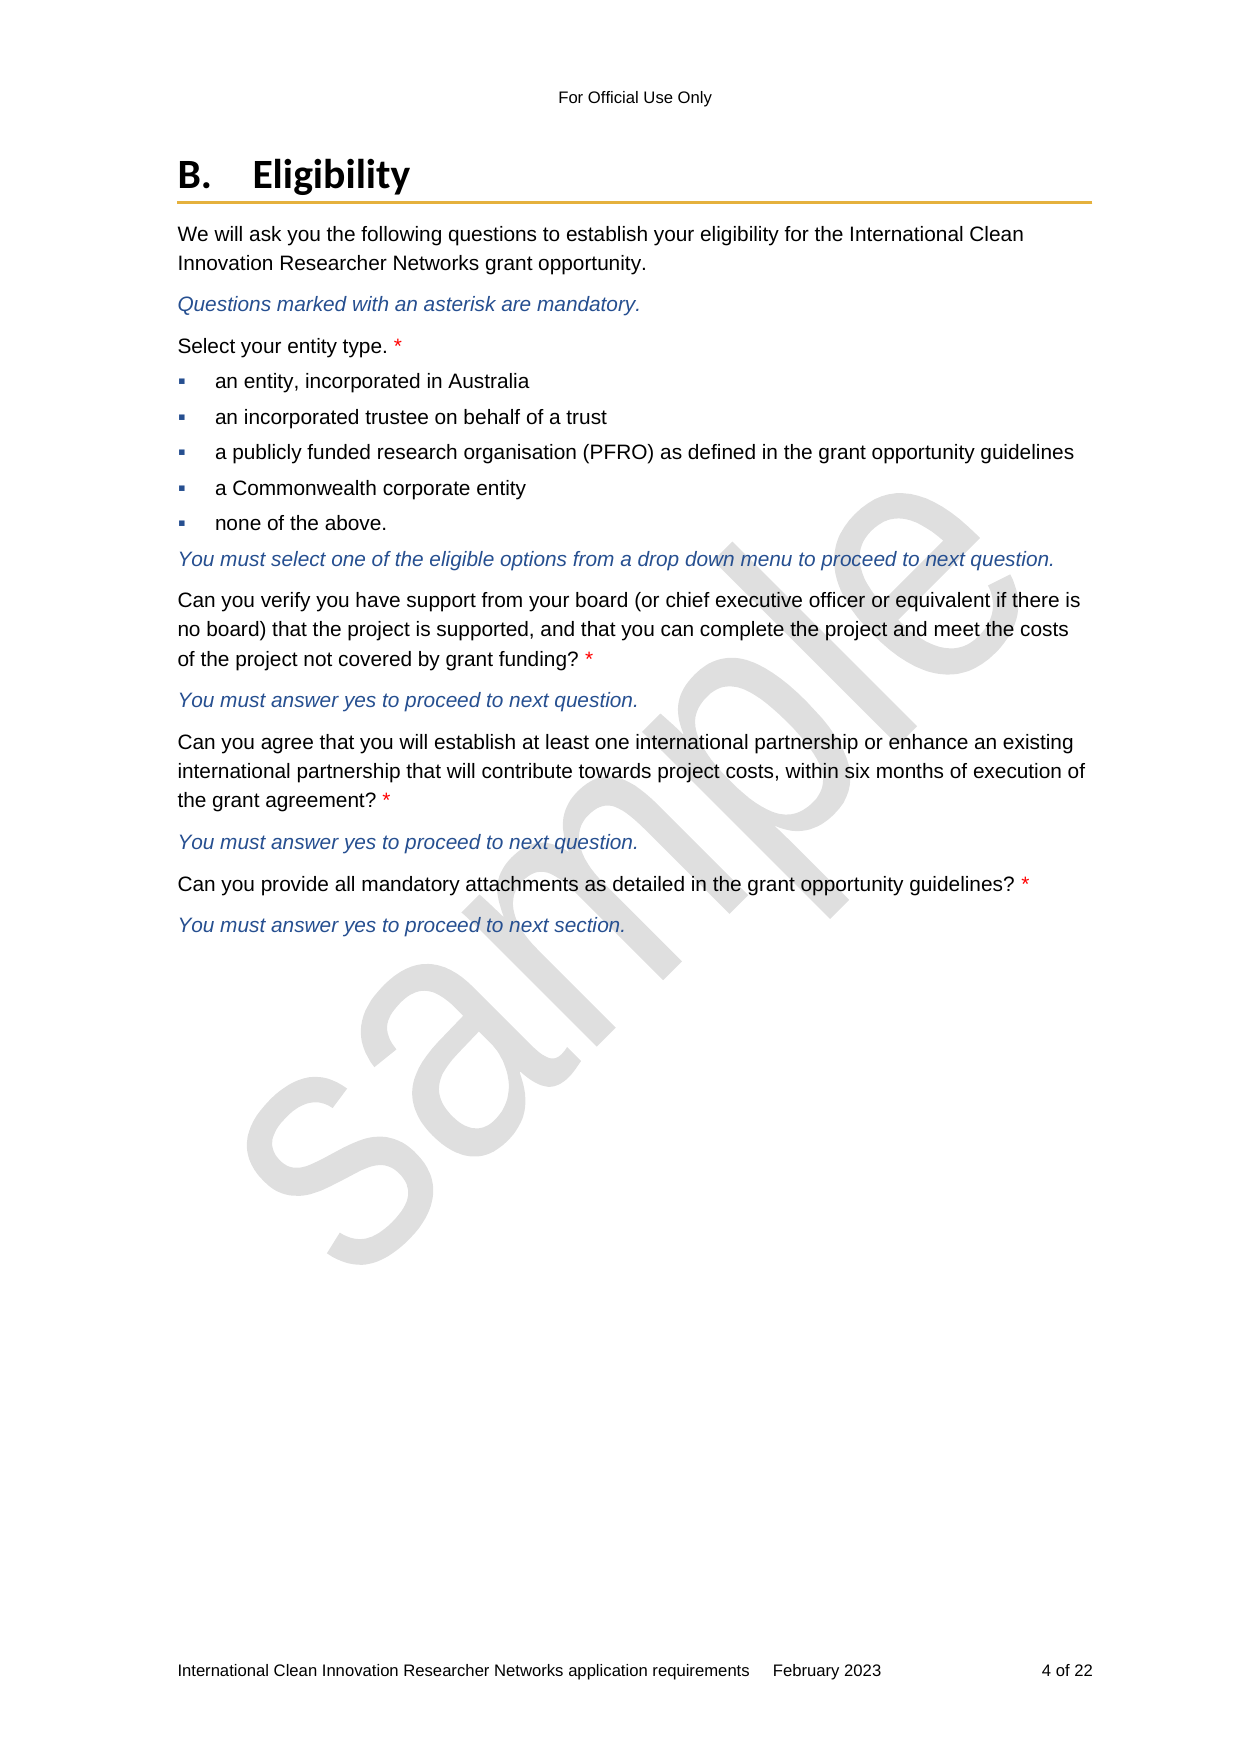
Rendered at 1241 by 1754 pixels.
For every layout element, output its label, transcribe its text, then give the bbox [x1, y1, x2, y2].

text You must select one of the eligible options from a drop down menu to proceed to next question. [177, 541, 1092, 570]
text We will ask you the following questions to establish your eligibility for the International Clean Innovation Researcher Networks grant opportunity. [177, 216, 1092, 274]
list none of the above. [177, 506, 1092, 535]
text Can you provide all mandatory attachments as detailed in the grant opportunity guidelines? * [177, 866, 1092, 895]
text Questions marked with an asterisk are mandatory. [177, 287, 1092, 316]
text You must answer yes to proceed to next section. [177, 908, 1092, 937]
subtitle Eligibility [177, 148, 1092, 201]
text You must answer yes to proceed to next question. [177, 683, 1092, 712]
list a Commonwealth corporate entity [177, 470, 1092, 499]
list an incorporated trustee on behalf of a trust [177, 399, 1092, 429]
list an entity, incorporated in Australia [177, 364, 1092, 393]
list Select your entity type. * [177, 329, 1092, 358]
list a publicly funded research organisation (PFRO) as defined in the grant opportunity guidelines [177, 435, 1092, 464]
text Can you verify you have support from your board (or chief executive officer or equivalent if there is no board) that the project is supported, and that you can complete the project and meet the costs of the project not covered by grant funding? * [177, 583, 1092, 670]
text Can you agree that you will establish at least one international partnership or enhance an existing international partnership that will contribute towards project costs, within six months of execution of the grant agreement? * [177, 724, 1092, 812]
text You must answer yes to proceed to next question. [177, 824, 1092, 854]
